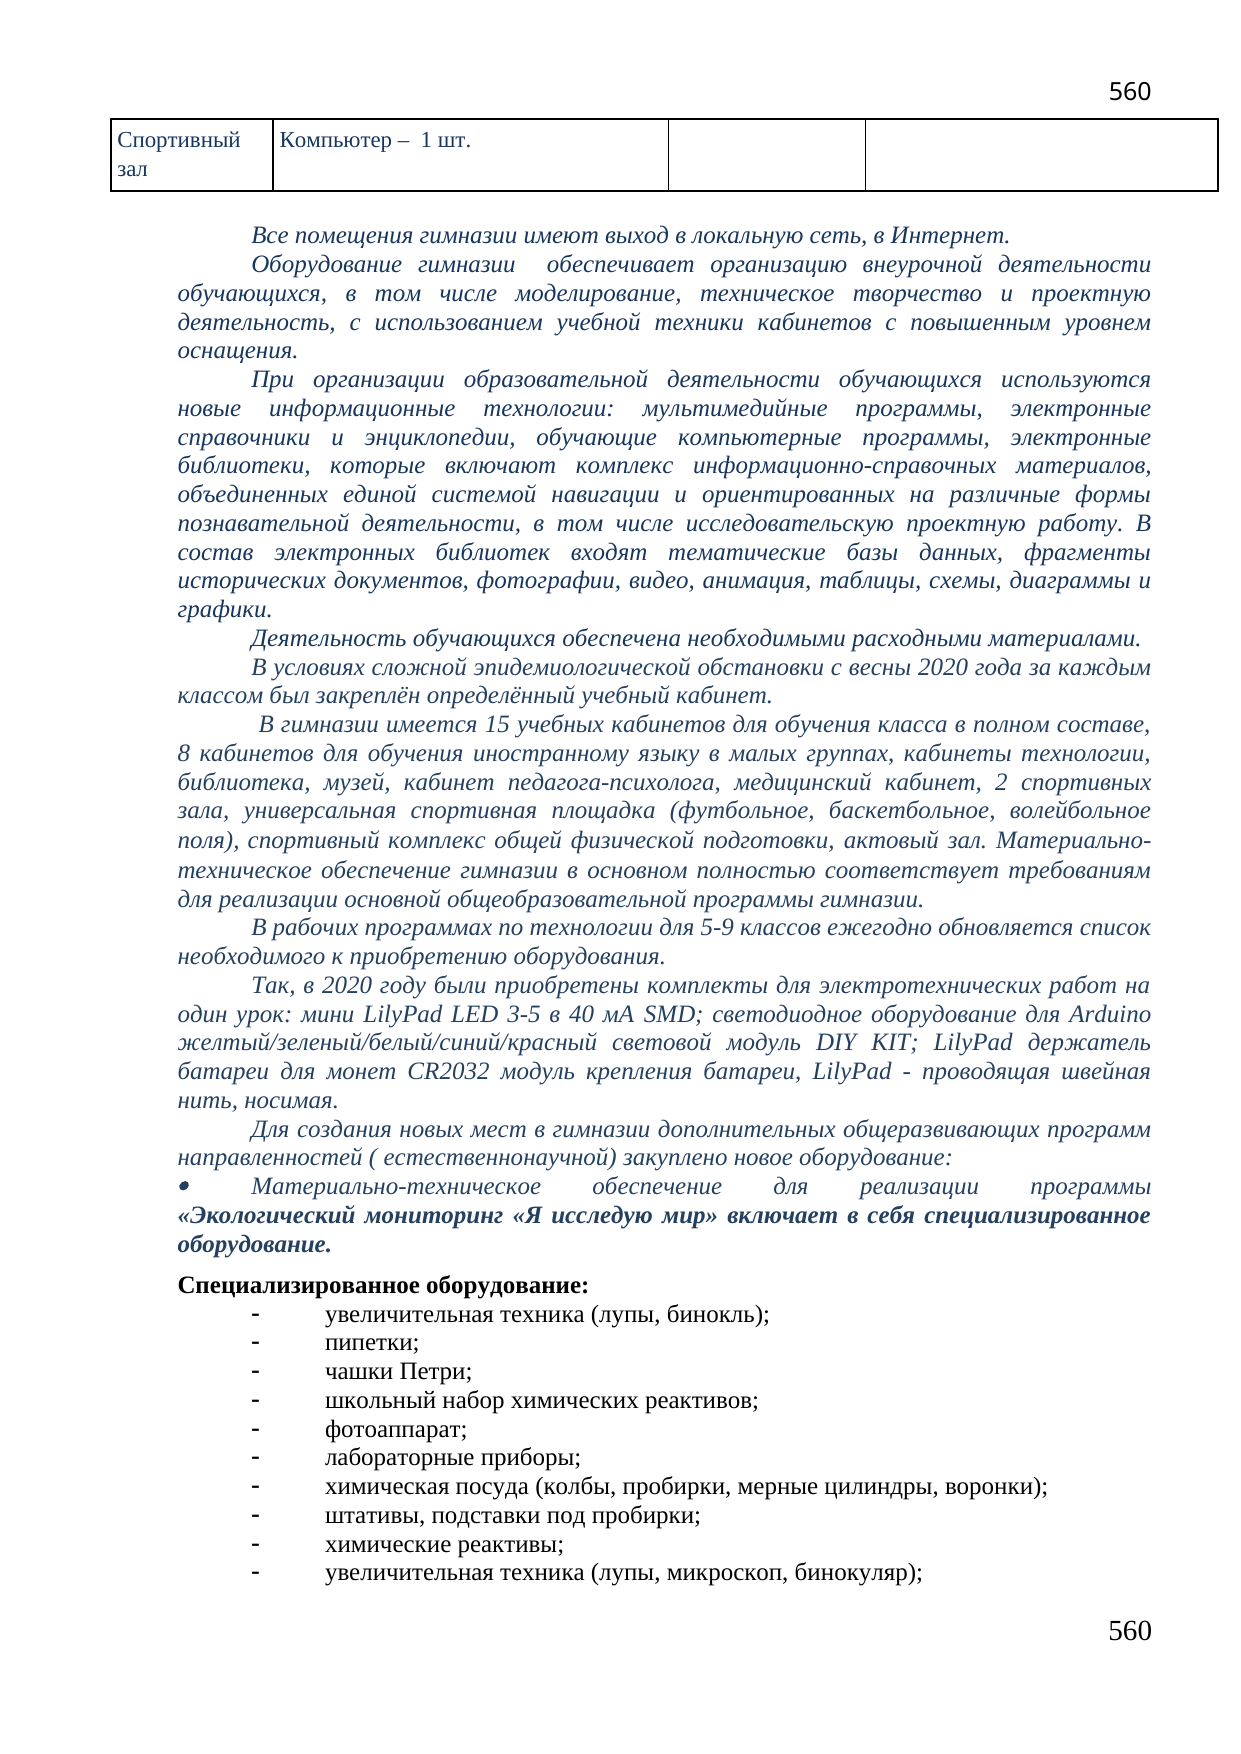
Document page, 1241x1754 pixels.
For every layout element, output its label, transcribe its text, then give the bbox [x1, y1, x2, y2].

list фотоаппарат; [177, 1414, 1152, 1442]
text При организации образовательной деятельности обучающихся используются новые информационные технологии: мультимедийные программы, электронные справочники и энциклопедии, обучающие компьютерные программы, электронные библиотеки, которые включают комплекс информационно-справочных материалов, объединенных единой системой навигации и ориентированных на различные формы познавательной деятельности, в том числе исследовательскую проектную работу. В состав электронных библиотек входят тематические базы данных, фрагменты исторических документов, фотографии, видео, анимация, таблицы, схемы, диаграммы и графики. [177, 364, 1152, 623]
list чашки Петри; [177, 1356, 1152, 1385]
text Оборудование гимназии обеспечивает организацию внеурочной деятельности обучающихся, в том числе моделирование, техническое творчество и проектную деятельность, с использованием учебной техники кабинетов с повышенным уровнем оснащения. [177, 249, 1152, 364]
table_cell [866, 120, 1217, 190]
text В условиях сложной эпидемиологической обстановки с весны 2020 года за каждым классом был закреплён определённый учебный кабинет. [177, 652, 1152, 709]
list увеличительная техника (лупы, микроскоп, бинокуляр); [177, 1557, 1152, 1586]
list химическая посуда (колбы, пробирки, мерные цилиндры, воронки); [177, 1471, 1152, 1500]
text В рабочих программах по технологии для 5-9 классов ежегодно обновляется список необходимого к приобретению оборудования. [177, 912, 1152, 970]
list пипетки; [177, 1327, 1152, 1356]
list Материально-техническое обеспечение для реализации программы «Экологический мониторинг «Я исследую мир» включает в себя специализированное оборудование. [177, 1171, 1152, 1257]
text Так, в 2020 году были приобретены комплекты для электротехнических работ на один урок: мини LilyPad LED 3-5 в 40 мА SMD; светодиодное оборудование для Arduino желтый/зеленый/белый/синий/красный световой модуль DIY KIT; LilyPad держатель батареи для монет CR2032 модуль крепления батареи, LilyPad - проводящая швейная нить, носимая. [177, 970, 1152, 1114]
text Все помещения гимназии имеют выход в локальную сеть, в Интернет. [177, 221, 1152, 249]
list штативы, подставки под пробирки; [177, 1500, 1152, 1529]
list увеличительная техника (лупы, бинокль); [177, 1299, 1152, 1327]
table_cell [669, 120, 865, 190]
list химические реактивы; [177, 1529, 1152, 1557]
text Специализированное оборудование: [177, 1270, 1152, 1299]
text Деятельность обучающихся обеспечена необходимыми расходными материалами. [177, 623, 1152, 652]
text В гимназии имеется 15 учебных кабинетов для обучения класса в полном составе, 8 кабинетов для обучения иностранному языку в малых группах, кабинеты технологии, библиотека, музей, кабинет педагога-психолога, медицинский кабинет, 2 спортивных зала, универсальная спортивная площадка (футбольное, баскетбольное, волейбольное поля), спортивный комплекс общей физической подготовки, актовый зал. Материально-техническое обеспечение гимназии в основном полностью соответствует требованиям для реализации основной общеобразовательной программы гимназии. [177, 709, 1152, 912]
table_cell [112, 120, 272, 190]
text Для создания новых мест в гимназии дополнительных общеразвивающих программ направленностей ( естественнонаучной) закуплено новое оборудование: [177, 1114, 1152, 1171]
list школьный набор химических реактивов; [177, 1385, 1152, 1414]
list лабораторные приборы; [177, 1442, 1152, 1471]
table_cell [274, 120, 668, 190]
